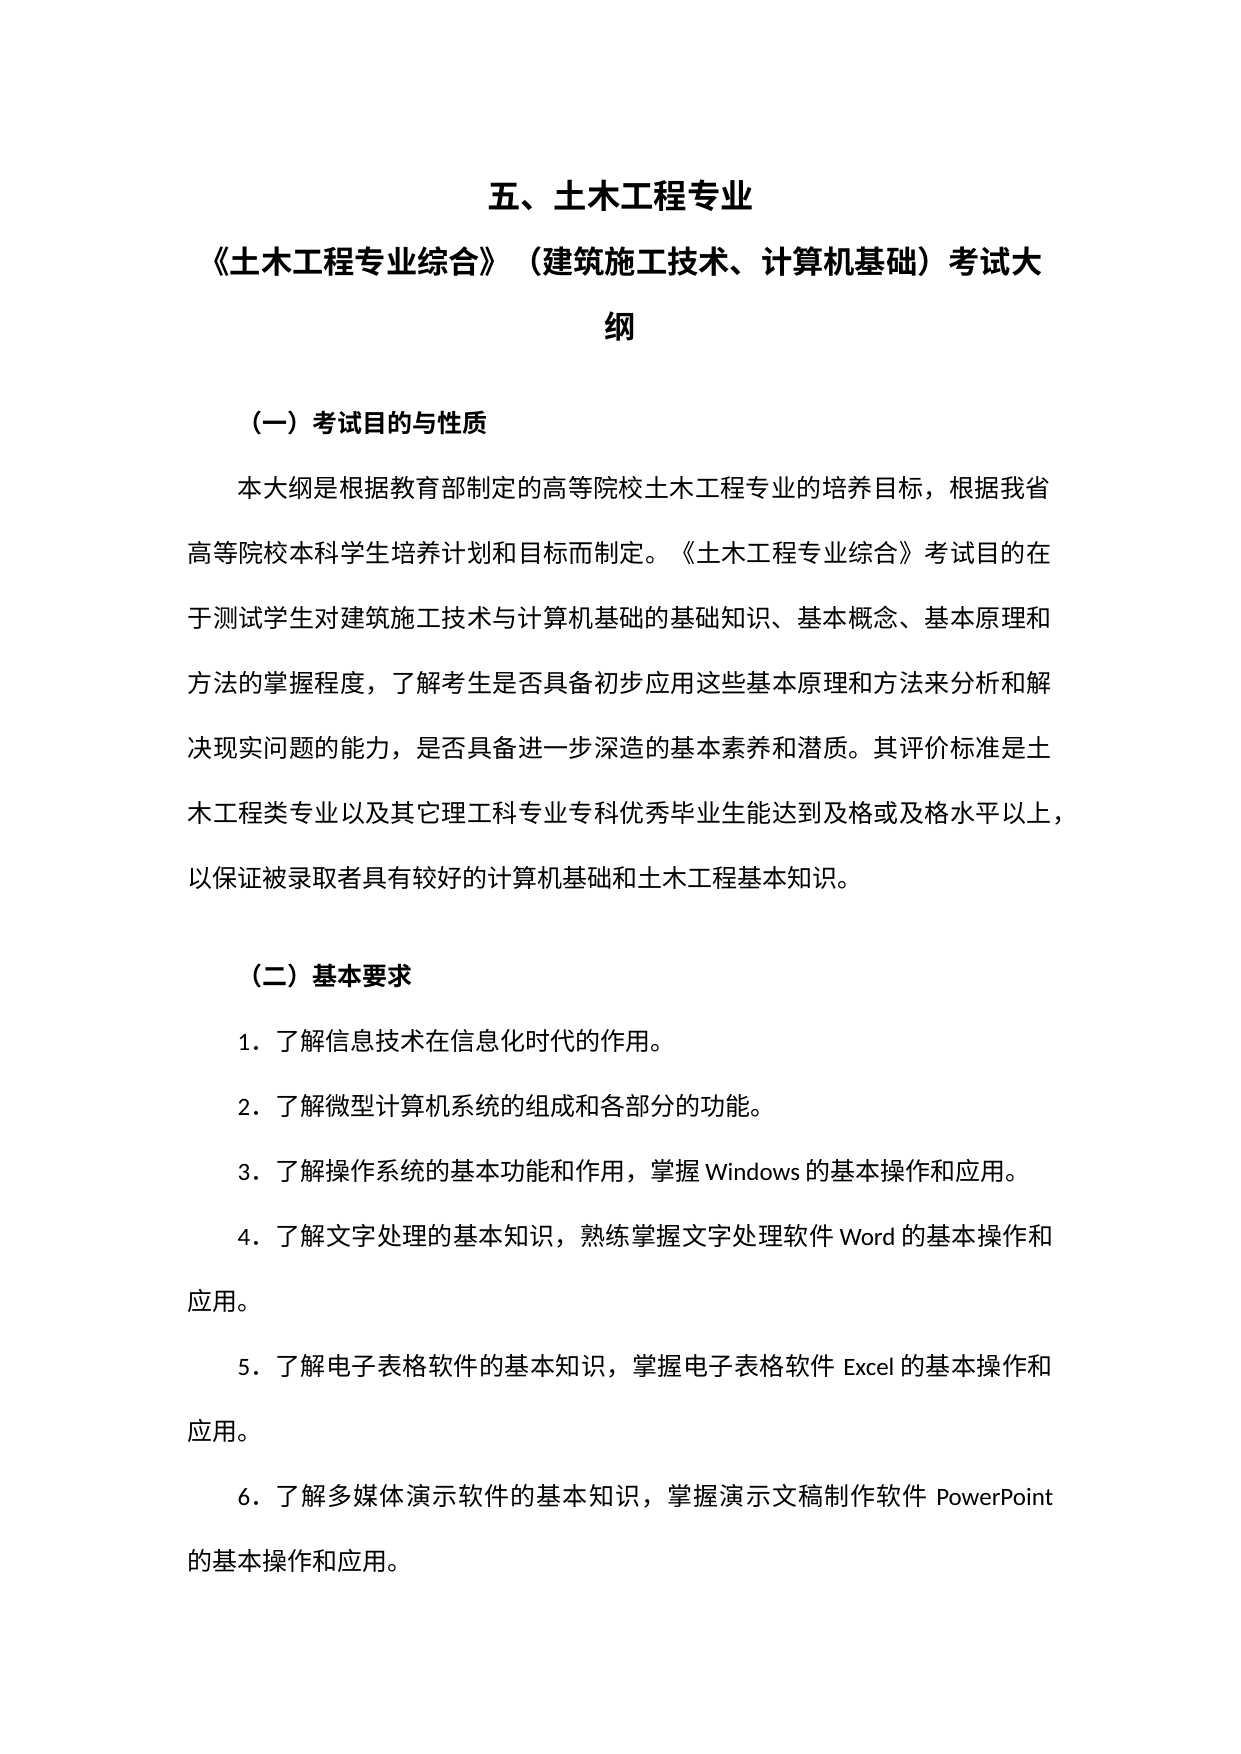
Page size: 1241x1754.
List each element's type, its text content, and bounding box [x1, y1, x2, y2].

text （二）基本要求 [187, 942, 1053, 1007]
list 了解信息技术在信息化时代的作用。 [187, 1007, 1053, 1072]
text （一）考试目的与性质 [187, 389, 1053, 454]
text 本大纲是根据教育部制定的高等院校土木工程专业的培养目标，根据我省高等院校本科学生培养计划和目标而制定。《土木工程专业综合》考试目的在于测试学生对建筑施工技术与计算机基础的基础知识、基本概念、基本原理和方法的掌握程度，了解考生是否具备初步应用这些基本原理和方法来分析和解决现实问题的能力，是否具备进一步深造的基本素养和潜质。其评价标准是土木工程类专业以及其它理工科专业专科优秀毕业生能达到及格或及格水平以上，以保证被录取者具有较好的计算机基础和土木工程基本知识。 [187, 454, 1053, 909]
text 五、土木工程专业 [187, 162, 1053, 227]
list 了解微型计算机系统的组成和各部分的功能。 [187, 1072, 1053, 1137]
list 了解电子表格软件的基本知识，掌握电子表格软件Excel的基本操作和应用。 [187, 1332, 1053, 1462]
text 《土木工程专业综合》（建筑施工技术、计算机基础）考试大纲 [187, 227, 1053, 357]
list 了解多媒体演示软件的基本知识，掌握演示文稿制作软件PowerPoint 的基本操作和应用。 [187, 1462, 1053, 1592]
list 了解文字处理的基本知识，熟练掌握文字处理软件Word的基本操作和应用。 [187, 1202, 1053, 1332]
list 了解操作系统的基本功能和作用，掌握Windows的基本操作和应用。 [187, 1137, 1053, 1202]
